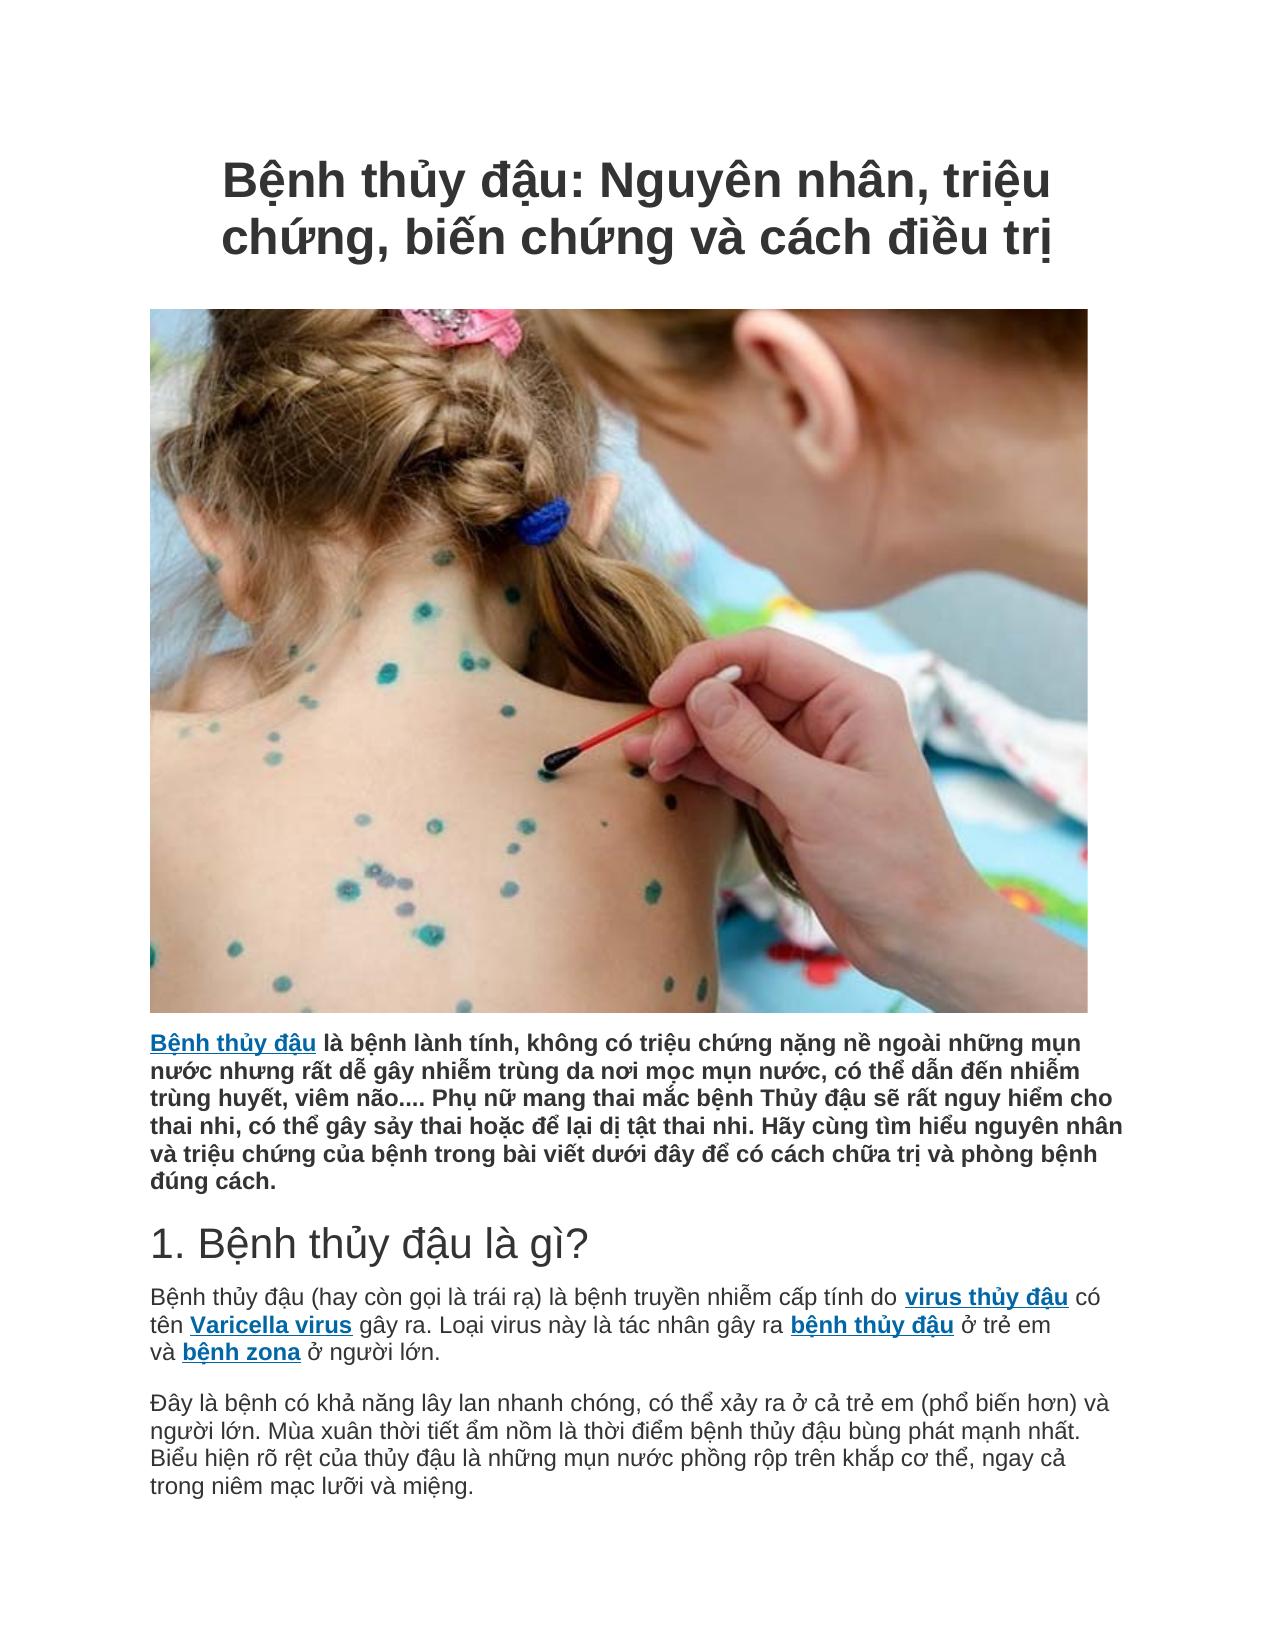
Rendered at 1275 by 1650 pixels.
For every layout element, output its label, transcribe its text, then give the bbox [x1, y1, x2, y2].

text Bệnh thủy đậu (hay còn gọi là trái rạ) là bệnh truyền nhiễm cấp tính do virus thủy đậu có tên Varicella virus gây ra. Loại virus này là tác nhân gây ra bệnh thủy đậu ở trẻ em và bệnh zona ở người lớn. [150, 1283, 1125, 1366]
picture [150, 309, 1088, 1013]
text Bệnh thủy đậu: Nguyên nhân, triệu chứng, biến chứng và cách điều trị [150, 150, 1125, 265]
text 1. Bệnh thủy đậu là gì? [150, 1218, 1125, 1267]
text Đây là bệnh có khả năng lây lan nhanh chóng, có thể xảy ra ở cả trẻ em (phổ biến hơn) và người lớn. Mùa xuân thời tiết ẩm nồm là thời điểm bệnh thủy đậu bùng phát mạnh nhất. Biểu hiện rõ rệt của thủy đậu là những mụn nước phồng rộp trên khắp cơ thể, ngay cả trong niêm mạc lưỡi và miệng. [150, 1389, 1125, 1499]
text Bệnh thủy đậu là bệnh lành tính, không có triệu chứng nặng nề ngoài những mụn nước nhưng rất dễ gây nhiễm trùng da nơi mọc mụn nước, có thể dẫn đến nhiễm trùng huyết, viêm não.... Phụ nữ mang thai mắc bệnh Thủy đậu sẽ rất nguy hiểm cho thai nhi, có thể gây sảy thai hoặc để lại dị tật thai nhi. Hãy cùng tìm hiểu nguyên nhân và triệu chứng của bệnh trong bài viết dưới đây để có cách chữa trị và phòng bệnh đúng cách. [150, 1029, 1125, 1195]
